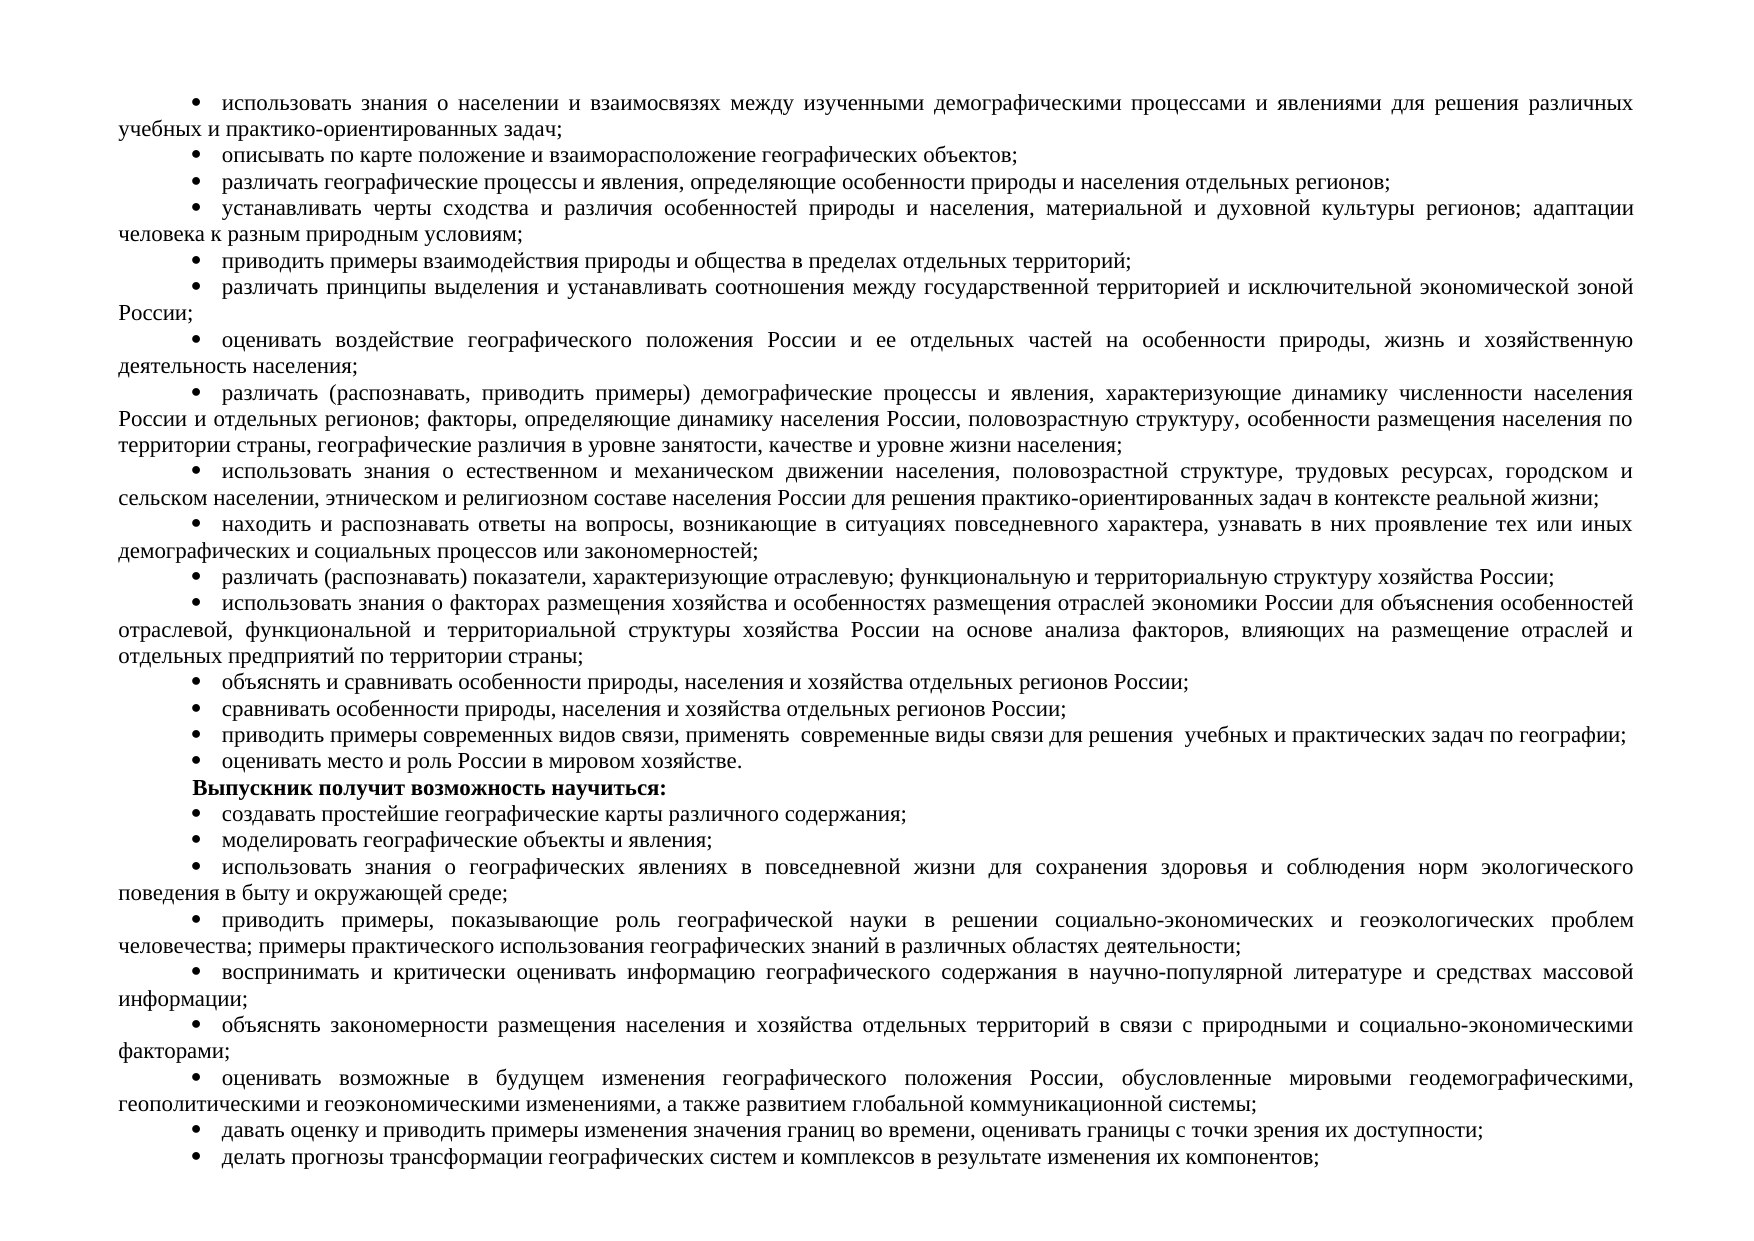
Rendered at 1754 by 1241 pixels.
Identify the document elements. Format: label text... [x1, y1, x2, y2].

list оценивать воздействие географического положения России и ее отдельных частей на особенности природы, жизнь и хозяйственную деятельность населения; [118, 326, 1636, 378]
text Выпускник получит возможность научиться: [118, 774, 1636, 800]
list различать географические процессы и явления, определяющие особенности природы и населения отдельных регионов; [118, 168, 1636, 194]
list использовать знания о естественном и механическом движении населения, половозрастной структуре, трудовых ресурсах, городском и сельском населении, этническом и религиозном составе населения России для решения практико-ориентированных задач в контексте реальной жизни; [118, 458, 1636, 510]
list сравнивать особенности природы, населения и хозяйства отдельных регионов России; [118, 695, 1636, 721]
list различать принципы выделения и устанавливать соотношения между государственной территорией и исключительной экономической зоной России; [118, 273, 1636, 326]
list объяснять закономерности размещения населения и хозяйства отдельных территорий в связи с природными и социально-экономическими факторами; [118, 1011, 1636, 1064]
list приводить примеры взаимодействия природы и общества в пределах отдельных территорий; [118, 247, 1636, 273]
list описывать по карте положение и взаиморасположение географических объектов; [118, 141, 1636, 168]
list устанавливать черты сходства и различия особенностей природы и населения, материальной и духовной культуры регионов; адаптации человека к разным природным условиям; [118, 194, 1636, 247]
list использовать знания о населении и взаимосвязях между изученными демографическими процессами и явлениями для решения различных учебных и практико-ориентированных задач; [118, 89, 1636, 141]
list различать (распознавать, приводить примеры) демографические процессы и явления, характеризующие динамику численности населения России и отдельных регионов; факторы, определяющие динамику населения России, половозрастную структуру, особенности размещения населения по территории страны, географические различия в уровне занятости, качестве и уровне жизни населения; [118, 378, 1636, 458]
list находить и распознавать ответы на вопросы, возникающие в ситуациях повседневного характера, узнавать в них проявление тех или иных демографических и социальных процессов или закономерностей; [118, 510, 1636, 563]
list приводить примеры современных видов связи, применять современные виды связи для решения учебных и практических задач по географии; [118, 721, 1636, 747]
list оценивать место и роль России в мировом хозяйстве. [118, 747, 1636, 774]
list использовать знания о факторах размещения хозяйства и особенностях размещения отраслей экономики России для объяснения особенностей отраслевой, функциональной и территориальной структуры хозяйства России на основе анализа факторов, влияющих на размещение отраслей и отдельных предприятий по территории страны; [118, 589, 1636, 668]
list оценивать возможные в будущем изменения географического положения России, обусловленные мировыми геодемографическими, геополитическими и геоэкономическими изменениями, а также развитием глобальной коммуникационной системы; [118, 1064, 1636, 1116]
list объяснять и сравнивать особенности природы, населения и хозяйства отдельных регионов России; [118, 668, 1636, 695]
list использовать знания о географических явлениях в повседневной жизни для сохранения здоровья и соблюдения норм экологического поведения в быту и окружающей среде; [118, 853, 1636, 906]
list моделировать географические объекты и явления; [118, 827, 1636, 853]
list создавать простейшие географические карты различного содержания; [118, 800, 1636, 827]
list приводить примеры, показывающие роль географической науки в решении социально-экономических и геоэкологических проблем человечества; примеры практического использования географических знаний в различных областях деятельности; [118, 906, 1636, 958]
list воспринимать и критически оценивать информацию географического содержания в научно-популярной литературе и средствах массовой информации; [118, 958, 1636, 1011]
list различать (распознавать) показатели, характеризующие отраслевую; функциональную и территориальную структуру хозяйства России; [118, 563, 1636, 589]
list делать прогнозы трансформации географических систем и комплексов в результате изменения их компонентов; [118, 1143, 1636, 1169]
list давать оценку и приводить примеры изменения значения границ во времени, оценивать границы с точки зрения их доступности; [118, 1116, 1636, 1143]
